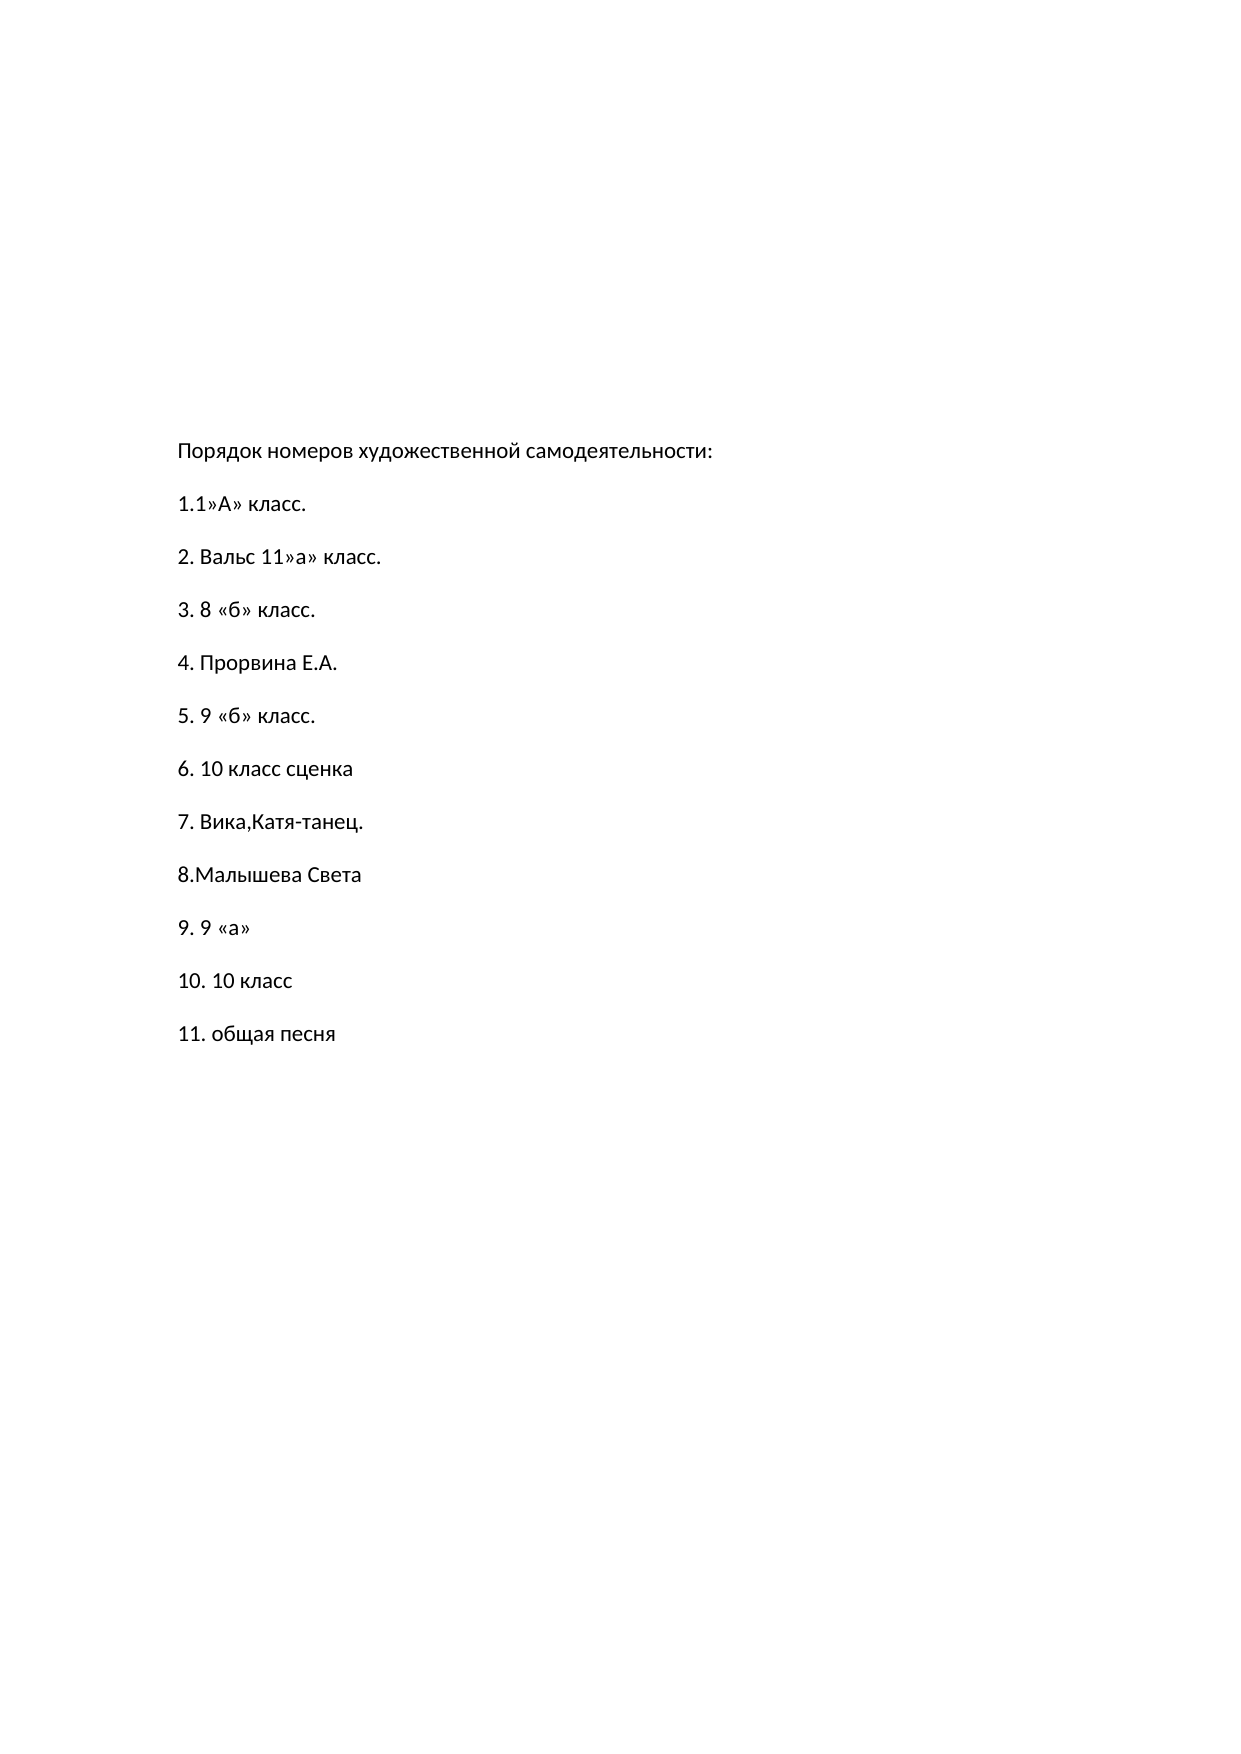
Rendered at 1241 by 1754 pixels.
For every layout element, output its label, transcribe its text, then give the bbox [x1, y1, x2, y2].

text 5. 9 «б» класс. [177, 701, 1152, 729]
text 4. Прорвина Е.А. [177, 648, 1152, 676]
text 10. 10 класс [177, 966, 1152, 994]
text 11. общая песня [177, 1019, 1152, 1047]
text 1.1»А» класс. [177, 489, 1152, 517]
text 8.Малышева Света [177, 860, 1152, 888]
text 9. 9 «а» [177, 913, 1152, 941]
text Порядок номеров художественной самодеятельности: [177, 436, 1152, 464]
text 2. Вальс 11»а» класс. [177, 542, 1152, 570]
text 3. 8 «б» класс. [177, 595, 1152, 623]
text 6. 10 класс сценка [177, 754, 1152, 782]
text 7. Вика,Катя-танец. [177, 807, 1152, 835]
